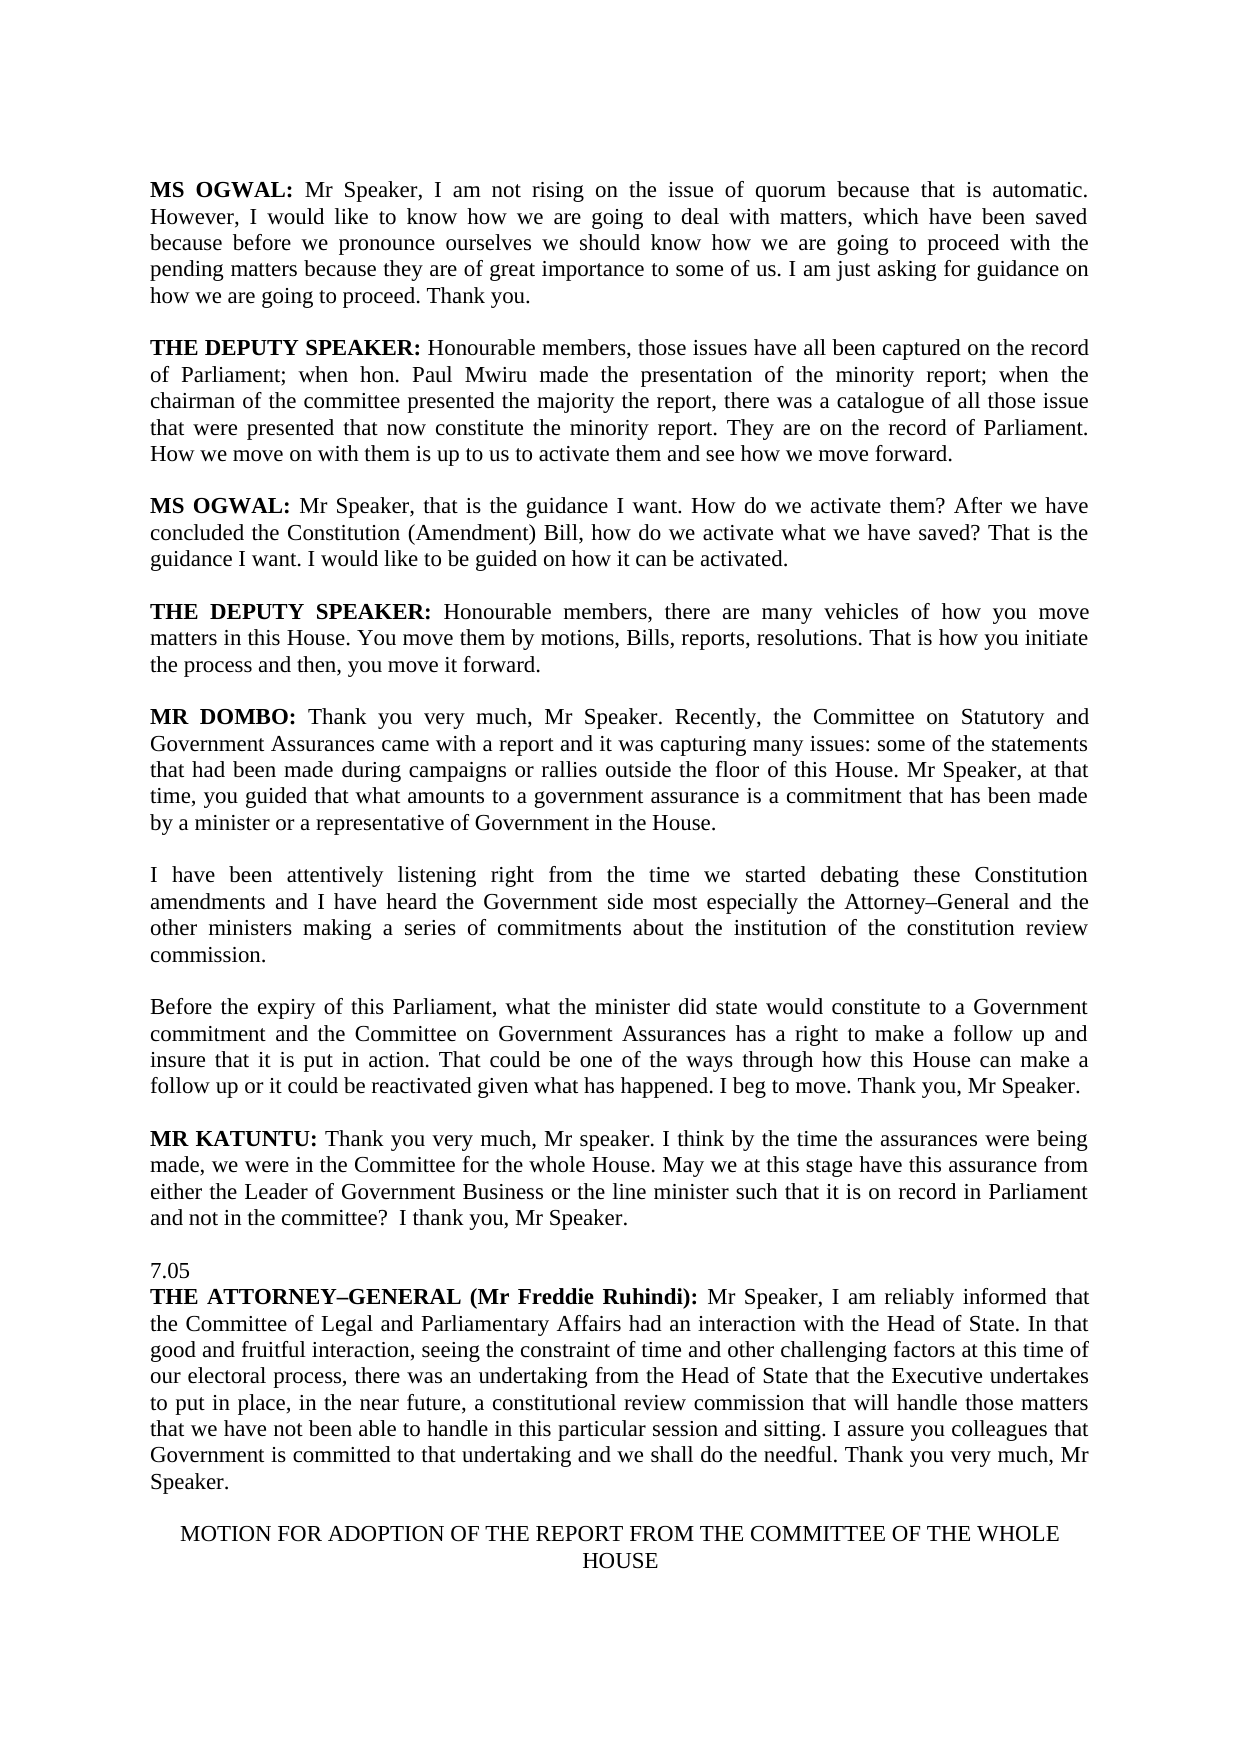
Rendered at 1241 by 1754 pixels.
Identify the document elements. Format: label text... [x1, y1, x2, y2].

text THE DEPUTY SPEAKER: Honourable members, there are many vehicles of how you move matters in this House. You move them by motions, Bills, reports, resolutions. That is how you initiate the process and then, you move it forward. [150, 598, 1090, 677]
text I have been attentively listening right from the time we started debating these Constitution amendments and I have heard the Government side most especially the Attorney–General and the other ministers making a series of commitments about the institution of the constitution review commission. [150, 862, 1090, 967]
text MS OGWAL: Mr Speaker, that is the guidance I want. How do we activate them? After we have concluded the Constitution (Amendment) Bill, how do we activate what we have saved? That is the guidance I want. I would like to be guided on how it can be activated. [150, 493, 1090, 572]
text THE ATTORNEY–GENERAL (Mr Freddie Ruhindi): Mr Speaker, I am reliably informed that the Committee of Legal and Parliamentary Affairs had an interaction with the Head of State. In that good and fruitful interaction, seeing the constraint of time and other challenging factors at this time of our electoral process, there was an undertaking from the Head of State that the Executive undertakes to put in place, in the near future, a constitutional review commission that will handle those matters that we have not been able to handle in this particular session and sitting. I assure you colleagues that Government is committed to that undertaking and we shall do the needful. Thank you very much, Mr Speaker. [150, 1283, 1090, 1494]
text MS OGWAL: Mr Speaker, I am not rising on the issue of quorum because that is automatic. However, I would like to know how we are going to deal with matters, which have been saved because before we pronounce ourselves we should know how we are going to proceed with the pending matters because they are of great importance to some of us. I am just asking for guidance on how we are going to proceed. Thank you. [150, 176, 1090, 308]
text MR KATUNTU: Thank you very much, Mr speaker. I think by the time the assurances were being made, we were in the Committee for the whole House. May we at this stage have this assurance from either the Leader of Government Business or the line minister such that it is on record in Parliament and not in the committee? I thank you, Mr Speaker. [150, 1125, 1090, 1231]
text MOTION FOR ADOPTION OF THE REPORT FROM THE COMMITTEE OF THE WHOLE HOUSE [150, 1520, 1090, 1573]
text 7.05 [150, 1257, 1090, 1283]
text THE DEPUTY SPEAKER: Honourable members, those issues have all been captured on the record of Parliament; when hon. Paul Mwiru made the presentation of the minority report; when the chairman of the committee presented the majority the report, there was a catalogue of all those issue that were presented that now constitute the minority report. They are on the record of Parliament. How we move on with them is up to us to activate them and see how we move forward. [150, 334, 1090, 466]
text Before the expiry of this Parliament, what the minister did state would constitute to a Government commitment and the Committee on Government Assurances has a right to make a follow up and insure that it is put in action. That could be one of the ways through how this House can make a follow up or it could be reactivated given what has happened. I beg to move. Thank you, Mr Speaker. [150, 993, 1090, 1099]
text MR DOMBO: Thank you very much, Mr Speaker. Recently, the Committee on Statutory and Government Assurances came with a report and it was capturing many issues: some of the statements that had been made during campaigns or rallies outside the floor of this House. Mr Speaker, at that time, you guided that what amounts to a government assurance is a commitment that has been made by a minister or a representative of Government in the House. [150, 703, 1090, 835]
